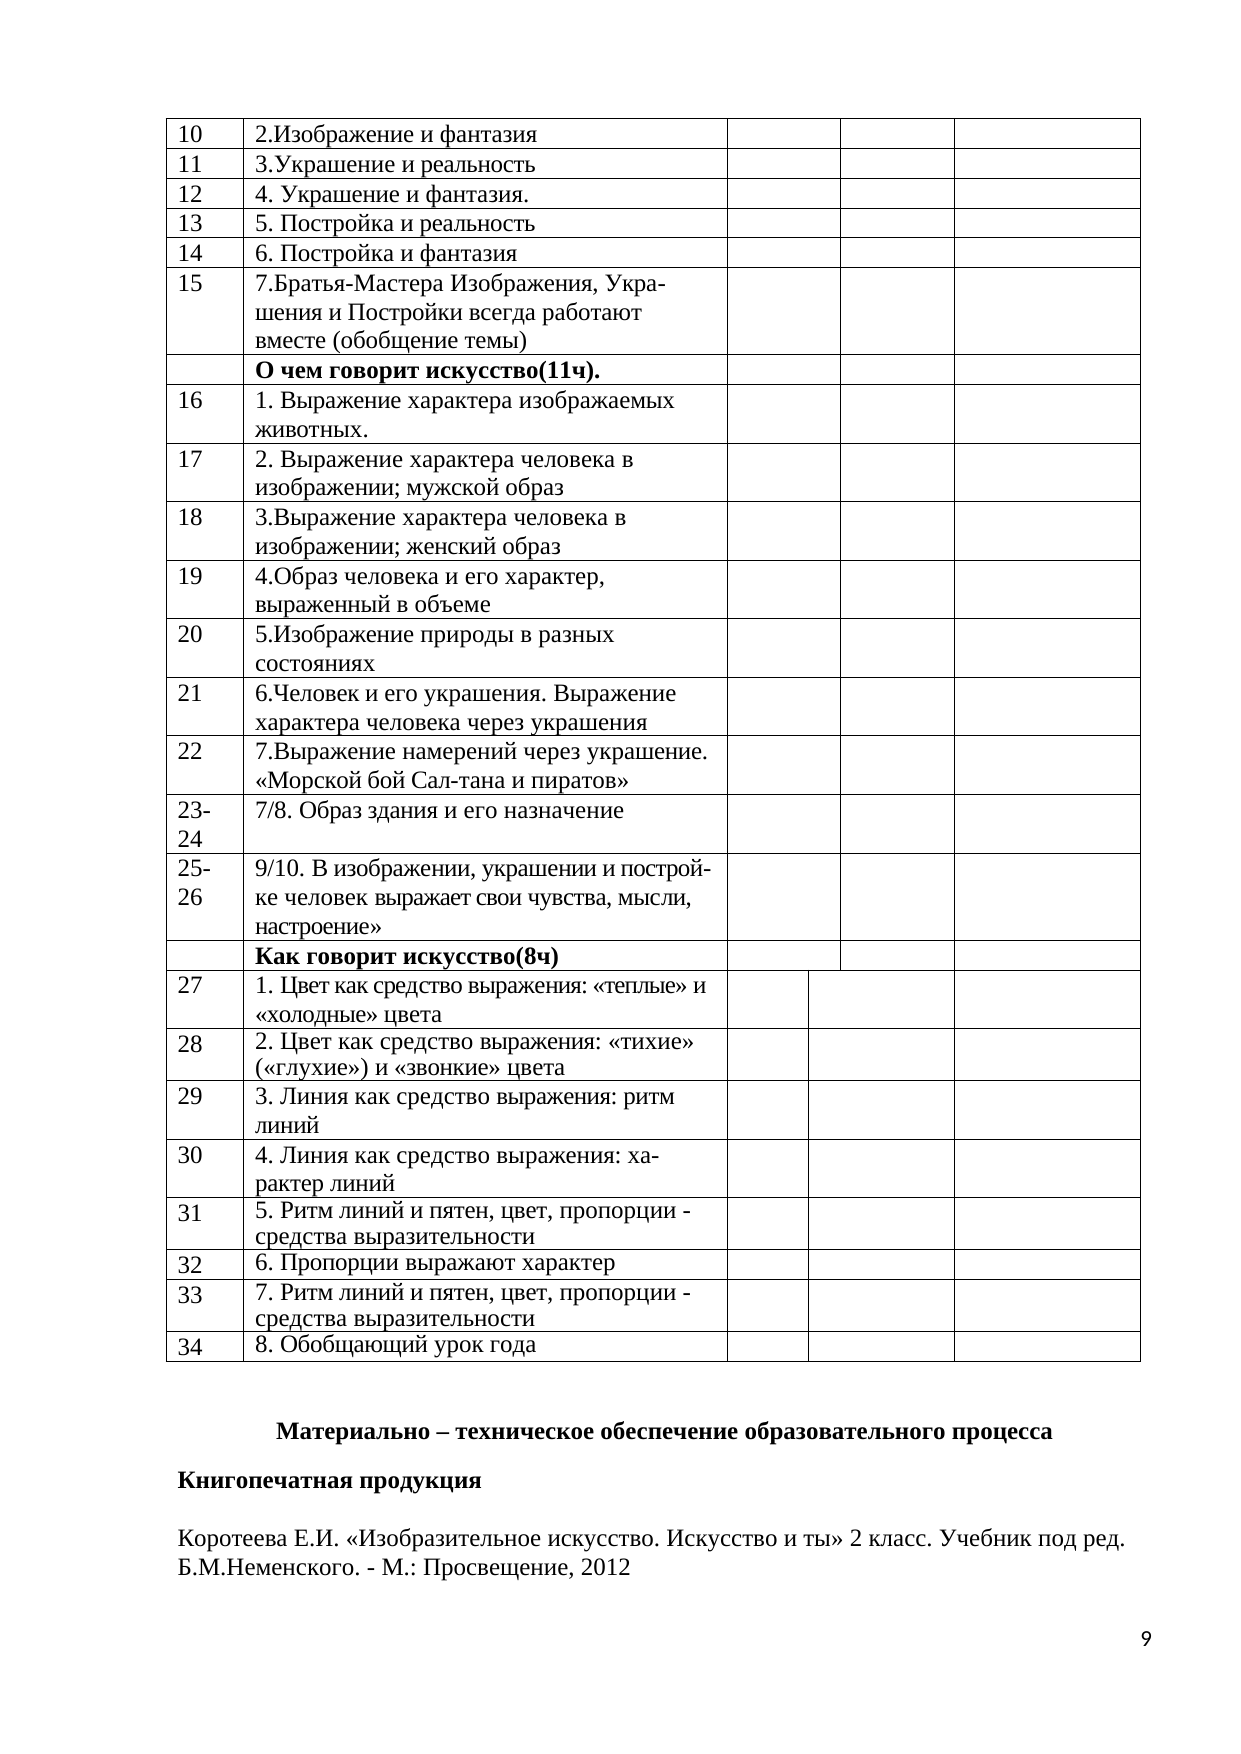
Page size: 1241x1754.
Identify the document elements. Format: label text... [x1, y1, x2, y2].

table_cell [809, 1332, 954, 1361]
text Материально – техническое обеспечение образовательного процесса [177, 1416, 1152, 1445]
table_cell [955, 561, 1140, 618]
table_cell 2. Выражение характера человека в изображении; мужской образ [244, 444, 727, 501]
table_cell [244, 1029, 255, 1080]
table_cell [955, 1250, 1140, 1279]
table_cell 5. Постройка и реальность [244, 209, 727, 237]
table_cell [728, 1280, 808, 1331]
table_cell [841, 355, 954, 384]
table_cell 6.Человек и его украшения. Выражение характера человека через украшения [244, 678, 727, 735]
table_cell [728, 355, 840, 384]
table_cell 34 [167, 1332, 243, 1361]
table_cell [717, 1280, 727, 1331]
table_cell [841, 149, 954, 178]
table_cell 3.Выражение характера человека в изображении; женский образ [244, 502, 727, 560]
table_cell [955, 678, 1140, 735]
table_cell 4. Украшение и фантазия. [244, 179, 727, 207]
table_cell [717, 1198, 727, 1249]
table_cell [728, 1140, 808, 1197]
table_cell [955, 179, 1140, 207]
table_cell 28 [167, 1029, 243, 1080]
table_cell [809, 1280, 954, 1331]
table_cell [728, 502, 840, 560]
table_cell О чем говорит искусство(11ч). [244, 355, 727, 384]
table_cell [955, 941, 1140, 969]
table_cell [841, 678, 954, 735]
table_cell 18 [167, 502, 243, 560]
table_cell 6. Пропорции выражают характер [244, 1250, 727, 1279]
table_cell [841, 238, 954, 267]
table_cell 16 [167, 385, 243, 443]
table_cell [955, 1081, 1140, 1139]
table_cell [955, 502, 1140, 560]
table_cell [955, 209, 1140, 237]
table_cell 5.Изображение природы в разных состояниях [244, 619, 727, 677]
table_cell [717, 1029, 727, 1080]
table_cell [728, 736, 840, 794]
table_cell 32 [167, 1250, 243, 1279]
table_cell 21 [167, 678, 243, 735]
table_cell [955, 971, 1140, 1028]
table_cell 15 [167, 268, 243, 354]
table_cell [841, 619, 954, 677]
table_cell 11 [167, 149, 243, 178]
table_cell [841, 941, 954, 969]
table_cell [955, 1198, 1140, 1249]
table_cell 8. Обобщающий урок года [244, 1332, 727, 1361]
table_cell [167, 941, 243, 969]
table_cell 13 [167, 209, 243, 237]
table_cell [728, 1029, 808, 1080]
table_cell [728, 268, 840, 354]
table_cell 29 [167, 1081, 243, 1139]
text Книгопечатная продукция [177, 1466, 1152, 1494]
table_cell [809, 1081, 954, 1139]
table_cell [809, 1140, 954, 1197]
table_cell 14 [167, 238, 243, 267]
table_cell [809, 1198, 954, 1249]
table_cell [955, 619, 1140, 677]
table_cell [728, 209, 840, 237]
table_cell [841, 795, 954, 852]
table_cell 1. Цвет как средство выражения: «теплые» и «холодные» цвета [244, 971, 727, 1028]
table_cell [728, 619, 840, 677]
table_cell 3.Украшение и реальность [244, 149, 727, 178]
table_cell [955, 444, 1140, 501]
table_cell [955, 736, 1140, 794]
table_cell 27 [167, 971, 243, 1028]
table_cell [728, 149, 840, 178]
table_cell 30 [167, 1140, 243, 1197]
table_cell [728, 1250, 808, 1279]
table_cell [841, 502, 954, 560]
table_cell 10 [167, 119, 243, 148]
table_cell 6. Постройка и фантазия [244, 238, 727, 267]
table_cell [841, 119, 954, 148]
table_cell 7/8. Образ здания и его назначение [244, 795, 727, 852]
table_cell [955, 1280, 1140, 1331]
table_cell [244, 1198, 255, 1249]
table_cell [728, 238, 840, 267]
table_cell [841, 179, 954, 207]
table_cell [955, 119, 1140, 148]
table_cell 20 [167, 619, 243, 677]
table_cell 3. Линия как средство выражения: ритм линий [244, 1081, 727, 1139]
table_cell [728, 1081, 808, 1139]
table_cell [728, 179, 840, 207]
table_cell 23-24 [167, 795, 243, 852]
table_cell 17 [167, 444, 243, 501]
table_cell [728, 444, 840, 501]
table_cell 7.Братья-Мастера Изображения, Украшения и Постройки всегда работают вместе (обобщение темы) [244, 268, 727, 354]
table_cell 9/10. В изображении, украшении и постройке человек выражает свои чувства, мысли, настроение» [244, 854, 727, 940]
table_cell 12 [167, 179, 243, 207]
table_cell [955, 1029, 1140, 1080]
table_cell [841, 385, 954, 443]
table_cell [841, 209, 954, 237]
table_cell 25-26 [167, 854, 243, 940]
table_cell 7.Выражение намерений через украшение. «Морской бой Сал-тана и пиратов» [244, 736, 727, 794]
table_cell [728, 1198, 808, 1249]
table_cell [728, 971, 808, 1028]
table_cell [955, 268, 1140, 354]
table_cell [955, 355, 1140, 384]
table_cell [728, 678, 840, 735]
table_cell 33 [167, 1280, 243, 1331]
table_cell Как говорит искусство(8ч) [244, 941, 727, 969]
table_cell [728, 561, 840, 618]
table_cell [955, 795, 1140, 852]
table_cell [167, 355, 243, 384]
table_cell [841, 268, 954, 354]
table_cell [728, 1332, 808, 1361]
table_cell [955, 149, 1140, 178]
table_cell [809, 1029, 954, 1080]
table_cell [955, 385, 1140, 443]
table_cell [841, 854, 954, 940]
table_cell 1. Выражение характера изображаемых животных. [244, 385, 727, 443]
table_cell 4.Образ человека и его характер, выраженный в объеме [244, 561, 727, 618]
table_cell 19 [167, 561, 243, 618]
table_cell [841, 561, 954, 618]
table_cell [955, 1332, 1140, 1361]
table_cell [809, 1250, 954, 1279]
table_cell [728, 941, 840, 969]
table_cell [841, 736, 954, 794]
table_cell 4. Линия как средство выражения: характер линий [244, 1140, 727, 1197]
table_cell [728, 795, 840, 852]
table_cell 31 [167, 1198, 243, 1249]
table_cell 2.Изображение и фантазия [244, 119, 727, 148]
table_cell [728, 385, 840, 443]
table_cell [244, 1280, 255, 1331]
table_cell [955, 854, 1140, 940]
table_cell 22 [167, 736, 243, 794]
table_cell [841, 444, 954, 501]
table_cell [809, 971, 954, 1028]
table_cell [955, 1140, 1140, 1197]
table_cell [955, 238, 1140, 267]
table_cell [728, 854, 840, 940]
text Коротеева Е.И. «Изобразительное искусство. Искусство и ты» 2 класс. Учебник под ред. Б.М.Неменского. - М.: Просвещение, 2012 [177, 1523, 1152, 1581]
table_cell [728, 119, 840, 148]
